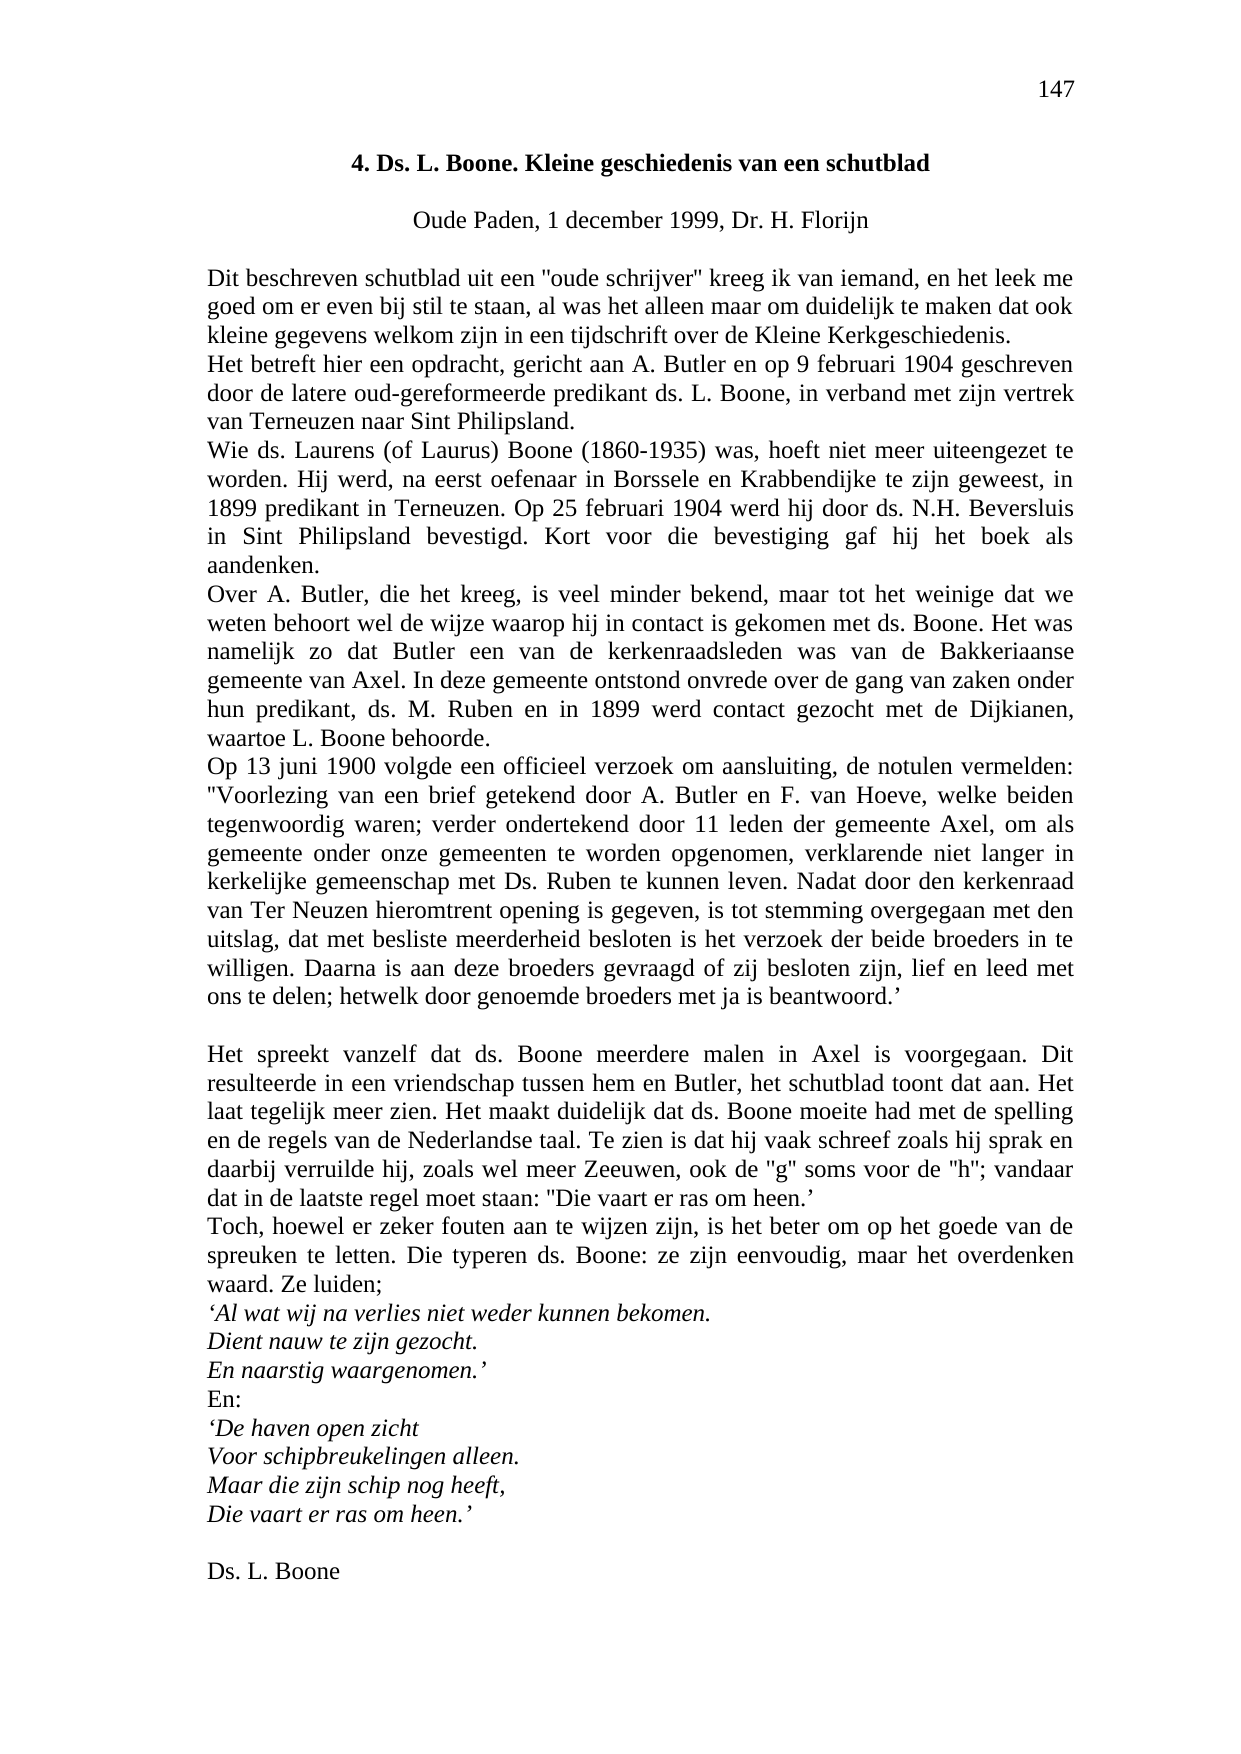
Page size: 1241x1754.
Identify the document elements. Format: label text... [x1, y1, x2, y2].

text En naarstig waargenomen.’ [207, 1355, 1075, 1384]
text Voor schipbreukelingen alleen. [207, 1441, 1075, 1470]
text Ds. L. Boone [207, 1556, 1075, 1585]
text 4. Ds. L. Boone. Kleine geschiedenis van een schutblad [207, 148, 1075, 176]
text ‘Al wat wij na verlies niet weder kunnen bekomen. [207, 1298, 1075, 1326]
text Oude Paden, 1 december 1999, Dr. H. Florijn [207, 176, 1075, 234]
text Wie ds. Laurens (of Laurus) Boone (1860-1935) was, hoeft niet meer uiteengezet te worden. Hij werd, na eerst oefenaar in Borssele en Krabbendijke te zijn geweest, in 1899 predikant in Terneuzen. Op 25 februari 1904 werd hij door ds. N.H. Beversluis in Sint Philipsland bevestigd. Kort voor die bevestiging gaf hij het boek als aandenken. [207, 435, 1075, 579]
text Over A. Butler, die het kreeg, is veel minder bekend, maar tot het weinige dat we weten behoort wel de wijze waarop hij in contact is gekomen met ds. Boone. Het was namelijk zo dat Butler een van de kerkenraadsleden was van de Bakkeriaanse gemeente van Axel. In deze gemeente ontstond onvrede over de gang van zaken onder hun predikant, ds. M. Ruben en in 1899 werd contact gezocht met de Dijkianen, waartoe L. Boone behoorde. [207, 579, 1075, 751]
text Het spreekt vanzelf dat ds. Boone meerdere malen in Axel is voorgegaan. Dit resulteerde in een vriendschap tussen hem en Butler, het schutblad toont dat aan. Het laat tegelijk meer zien. Het maakt duidelijk dat ds. Boone moeite had met de spelling en de regels van de Nederlandse taal. Te zien is dat hij vaak schreef zoals hij sprak en daarbij verruilde hij, zoals wel meer Zeeuwen, ook de ''g'' soms voor de ''h''; vandaar dat in de laatste regel moet staan: ''Die vaart er ras om heen.’ [207, 1039, 1075, 1211]
text ‘De haven open zicht [207, 1413, 1075, 1441]
text En: [207, 1384, 1075, 1413]
text Die vaart er ras om heen.’ [207, 1499, 1075, 1528]
text Dient nauw te zijn gezocht. [207, 1326, 1075, 1355]
text Maar die zijn schip nog heeft, [207, 1470, 1075, 1499]
text Het betreft hier een opdracht, gericht aan A. Butler en op 9 februari 1904 geschreven door de latere oud-gereformeerde predikant ds. L. Boone, in verband met zijn vertrek van Terneuzen naar Sint Philipsland. [207, 349, 1075, 435]
text Toch, hoewel er zeker fouten aan te wijzen zijn, is het beter om op het goede van de spreuken te letten. Die typeren ds. Boone: ze zijn eenvoudig, maar het overdenken waard. Ze luiden; [207, 1211, 1075, 1298]
text Dit beschreven schutblad uit een ''oude schrijver'' kreeg ik van iemand, en het leek me goed om er even bij stil te staan, al was het alleen maar om duidelijk te maken dat ook kleine gegevens welkom zijn in een tijdschrift over de Kleine Kerkgeschiedenis. [207, 263, 1075, 349]
text Op 13 juni 1900 volgde een officieel verzoek om aansluiting, de notulen vermelden: ''Voorlezing van een brief getekend door A. Butler en F. van Hoeve, welke beiden tegenwoordig waren; verder ondertekend door 11 leden der gemeente Axel, om als gemeente onder onze gemeenten te worden opgenomen, verklarende niet langer in kerkelijke gemeenschap met Ds. Ruben te kunnen leven. Nadat door den kerkenraad van Ter Neuzen hieromtrent opening is gegeven, is tot stemming overgegaan met den uitslag, dat met besliste meerderheid besloten is het verzoek der beide broeders in te willigen. Daarna is aan deze broeders gevraagd of zij besloten zijn, lief en leed met ons te delen; hetwelk door genoemde broeders met ja is beantwoord.’ [207, 751, 1075, 1010]
